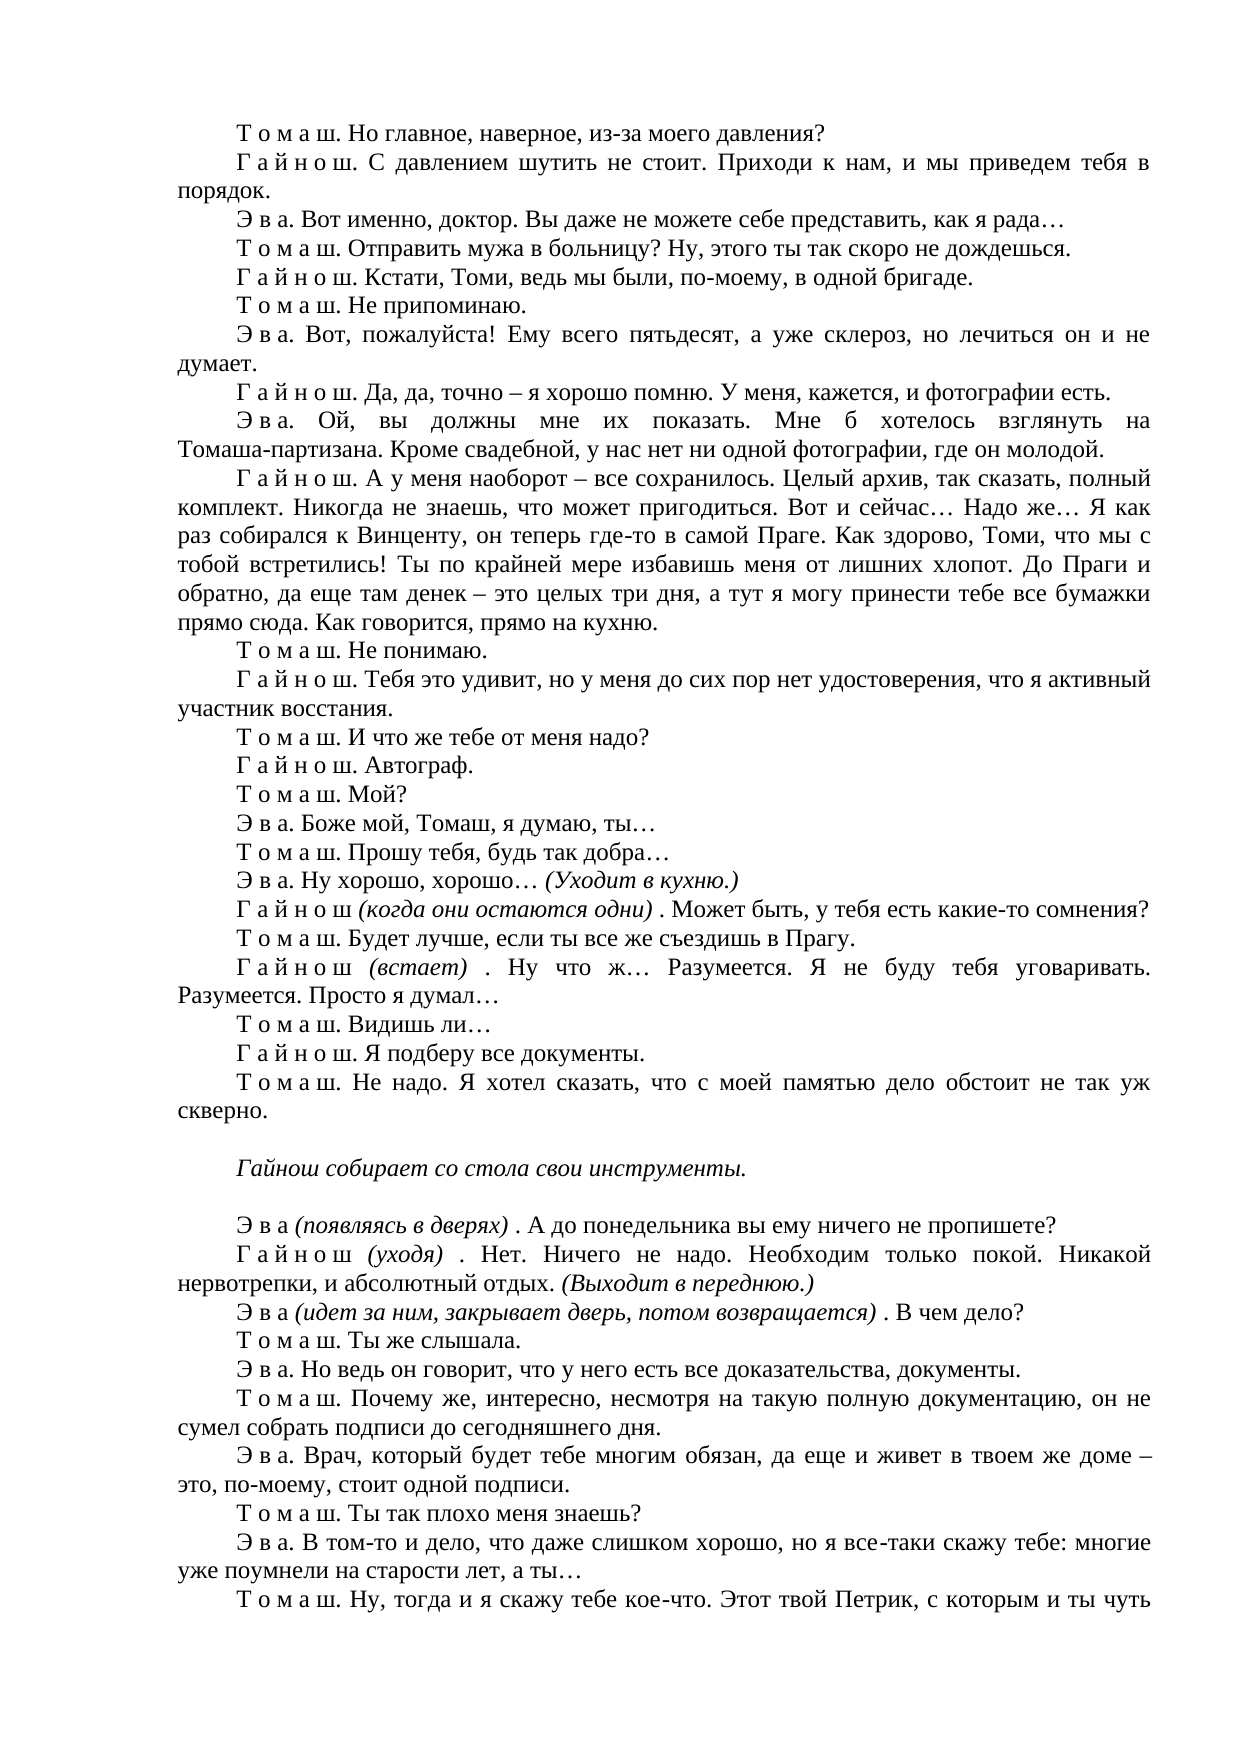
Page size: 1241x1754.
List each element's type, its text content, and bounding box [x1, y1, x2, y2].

text Т о м а ш. Ты так плохо меня знаешь? [177, 1498, 1152, 1527]
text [177, 1584, 1152, 1613]
text Г а й н о ш. Да, да, точно – я хорошо помню. У меня, кажется, и фотографии есть. [177, 377, 1152, 406]
text Т о м а ш. Ты же слышала. [177, 1326, 1152, 1354]
text Г а й н о ш. А у меня наоборот – все сохранилось. Целый архив, так сказать, полный комплект. Никогда не знаешь, что может пригодиться. Вот и сейчас… Надо же… Я как раз собирался к Винценту, он теперь где-то в самой Праге. Как здорово, Томи, что мы с тобой встретились! Ты по крайней мере избавишь меня от лишних хлопот. До Праги и обратно, да еще там денек – это целых три дня, а тут я могу принести тебе все бумажки прямо сюда. Как говорится, прямо на кухню. [177, 463, 1152, 636]
text Э в а. Врач, который будет тебе многим обязан, да еще и живет в твоем же доме – это, по-моему, стоит одной подписи. [177, 1441, 1152, 1498]
text Э в а. Ой, вы должны мне их показать. Мне б хотелось взглянуть на Томаша-партизана. Кроме свадебной, у нас нет ни одной фотографии, где он молодой. [177, 406, 1152, 463]
text Т о м а ш. Не надо. Я хотел сказать, что с моей памятью дело обстоит не так уж скверно. [177, 1067, 1152, 1124]
text Г а й н о ш. Я подберу все документы. [177, 1038, 1152, 1067]
text Э в а. Боже мой, Томаш, я думаю, ты… [177, 808, 1152, 837]
text Г а й н о ш. Тебя это удивит, но у меня до сих пор нет удостоверения, что я активный участник восстания. [177, 664, 1152, 722]
text Э в а. Вот именно, доктор. Вы даже не можете себе представить, как я рада… [177, 204, 1152, 233]
text Т о м а ш. Мой? [177, 779, 1152, 808]
text Г а й н о ш (уходя) . Нет. Ничего не надо. Необходим только покой. Никакой нервотрепки, и абсолютный отдых. (Выходит в переднюю.) [177, 1239, 1152, 1297]
text Т о м а ш. Прошу тебя, будь так добра… [177, 837, 1152, 866]
text Г а й н о ш (когда они остаются одни) . Может быть, у тебя есть какие-то сомнения? [177, 894, 1152, 923]
text Т о м а ш. Будет лучше, если ты все же съездишь в Прагу. [177, 923, 1152, 952]
text Э в а (идет за ним, закрывает дверь, потом возвращается) . В чем дело? [177, 1297, 1152, 1326]
text Э в а. Но ведь он говорит, что у него есть все доказательства, документы. [177, 1354, 1152, 1383]
text Т о м а ш. Но главное, наверное, из-за моего давления? [177, 118, 1152, 147]
text Э в а. Ну хорошо, хорошо… (Уходит в кухню.) [177, 866, 1152, 894]
text Э в а (появляясь в дверях) . А до понедельника вы ему ничего не пропишете? [177, 1211, 1152, 1239]
text Т о м а ш. Не понимаю. [177, 636, 1152, 664]
text Э в а. Вот, пожалуйста! Ему всего пятьдесят, а уже склероз, но лечиться он и не думает. [177, 319, 1152, 377]
text Э в а. В том-то и дело, что даже слишком хорошо, но я все-таки скажу тебе: многие уже поумнели на старости лет, а ты… [177, 1527, 1152, 1584]
text Т о м а ш. И что же тебе от меня надо? [177, 722, 1152, 751]
text Т о м а ш. Видишь ли… [177, 1009, 1152, 1038]
text Т о м а ш. Не припоминаю. [177, 291, 1152, 319]
text Г а й н о ш. Автограф. [177, 751, 1152, 779]
text Г а й н о ш. Кстати, Томи, ведь мы были, по-моему, в одной бригаде. [177, 262, 1152, 291]
text Гайнош собирает со стола свои инструменты. [177, 1153, 1152, 1182]
text Т о м а ш. Почему же, интересно, несмотря на такую полную документацию, он не сумел собрать подписи до сегодняшнего дня. [177, 1383, 1152, 1441]
text Г а й н о ш (встает) . Ну что ж… Разумеется. Я не буду тебя уговаривать. Разумеется. Просто я думал… [177, 952, 1152, 1009]
text Г а й н о ш. С давлением шутить не стоит. Приходи к нам, и мы приведем тебя в порядок. [177, 147, 1152, 204]
text Т о м а ш. Отправить мужа в больницу? Ну, этого ты так скоро не дождешься. [177, 233, 1152, 262]
